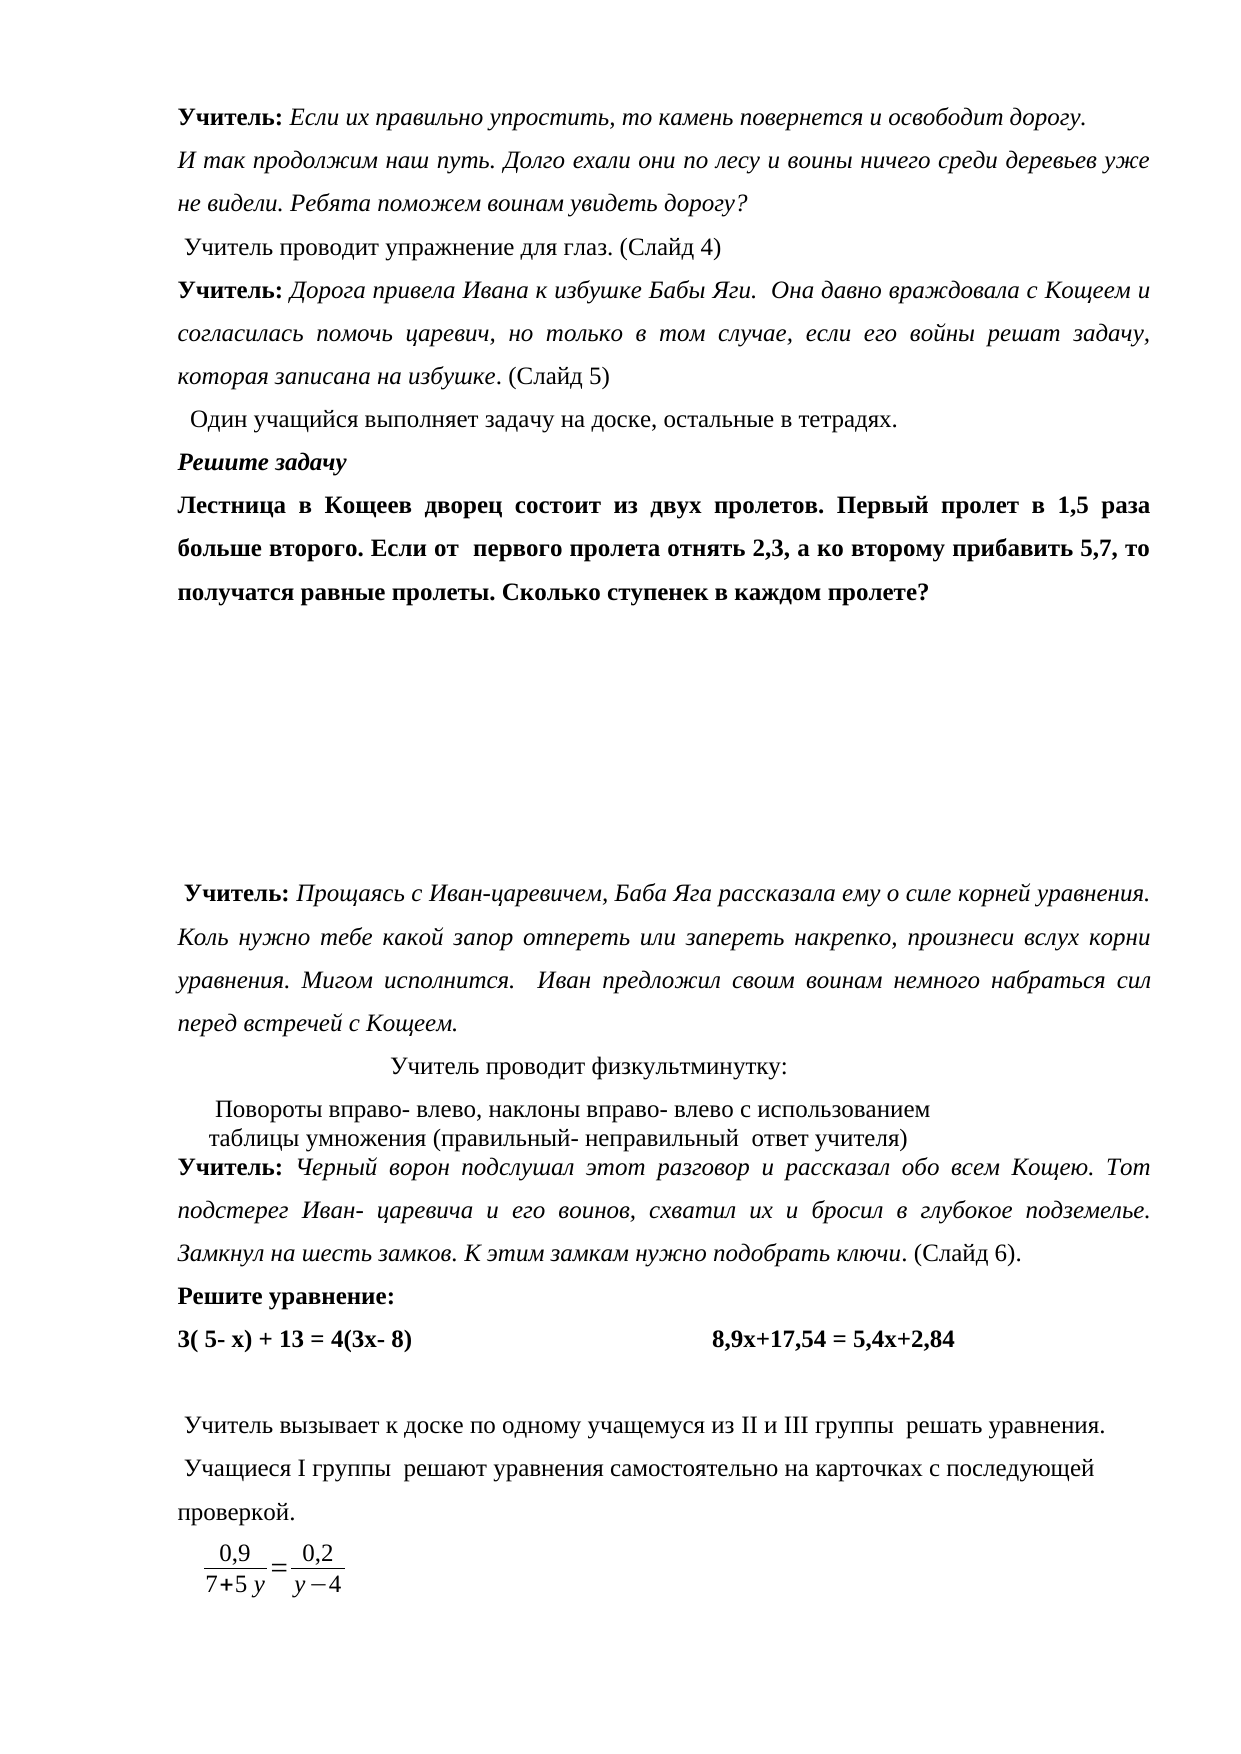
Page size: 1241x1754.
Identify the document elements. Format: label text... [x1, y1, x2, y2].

text Один учащийся выполняет задачу на доске, остальные в тетрадях. [177, 404, 1152, 433]
text Учитель: Дорога привела Ивана к избушке Бабы Яги. Она давно враждовала с Кощеем и согласилась помочь царевич, но только в том случае, если его войны решат задачу, которая записана на избушке. (Слайд 5) [177, 275, 1152, 390]
text И так продолжим наш путь. Долго ехали они по лесу и воины ничего среди деревьев уже не видели. Ребята поможем воинам увидеть дорогу? [177, 145, 1152, 217]
text Учитель проводит упражнение для глаз. (Слайд 4) [177, 232, 1152, 260]
text Решите уравнение: [177, 1281, 1152, 1310]
text Учитель вызывает к доске по одному учащемуся из II и III группы решать уравнения. [177, 1410, 1152, 1439]
text Учитель: Прощаясь с Иван-царевичем, Баба Яга рассказала ему о силе корней уравнения. Коль нужно тебе какой запор отпереть или запереть накрепко, произнеси вслух корни уравнения. Мигом исполнится. Иван предложил своим воинам немного набраться сил перед встречей с Кощеем. [177, 878, 1152, 1037]
text 3( 5- х) + 13 = 4(3х- 8) 8,9х+17,54 = 5,4х+2,84 [177, 1324, 1152, 1353]
text Учитель: Черный ворон подслушал этот разговор и рассказал обо всем Кощею. Тот подстерег Иван- царевича и его воинов, схватил их и бросил в глубокое подземелье. Замкнул на шесть замков. К этим замкам нужно подобрать ключи. (Слайд 6). [177, 1152, 1152, 1267]
text таблицы умножения (правильный- неправильный ответ учителя) [177, 1123, 1152, 1152]
text Решите задачу [177, 447, 1152, 476]
text Повороты вправо- влево, наклоны вправо- влево с использованием [177, 1094, 1152, 1123]
text Учитель проводит физкультминутку: [177, 1051, 1152, 1080]
text Лестница в Кощеев дворец состоит из двух пролетов. Первый пролет в 1,5 раза больше второго. Если от первого пролета отнять 2,3, а ко второму прибавить 5,7, то получатся равные пролеты. Сколько ступенек в каждом пролете? [177, 490, 1152, 605]
text Учитель: Если их правильно упростить, то камень повернется и освободит дорогу. [177, 102, 1152, 131]
text Учащиеся I группы решают уравнения самостоятельно на карточках с последующей проверкой. [177, 1453, 1152, 1525]
